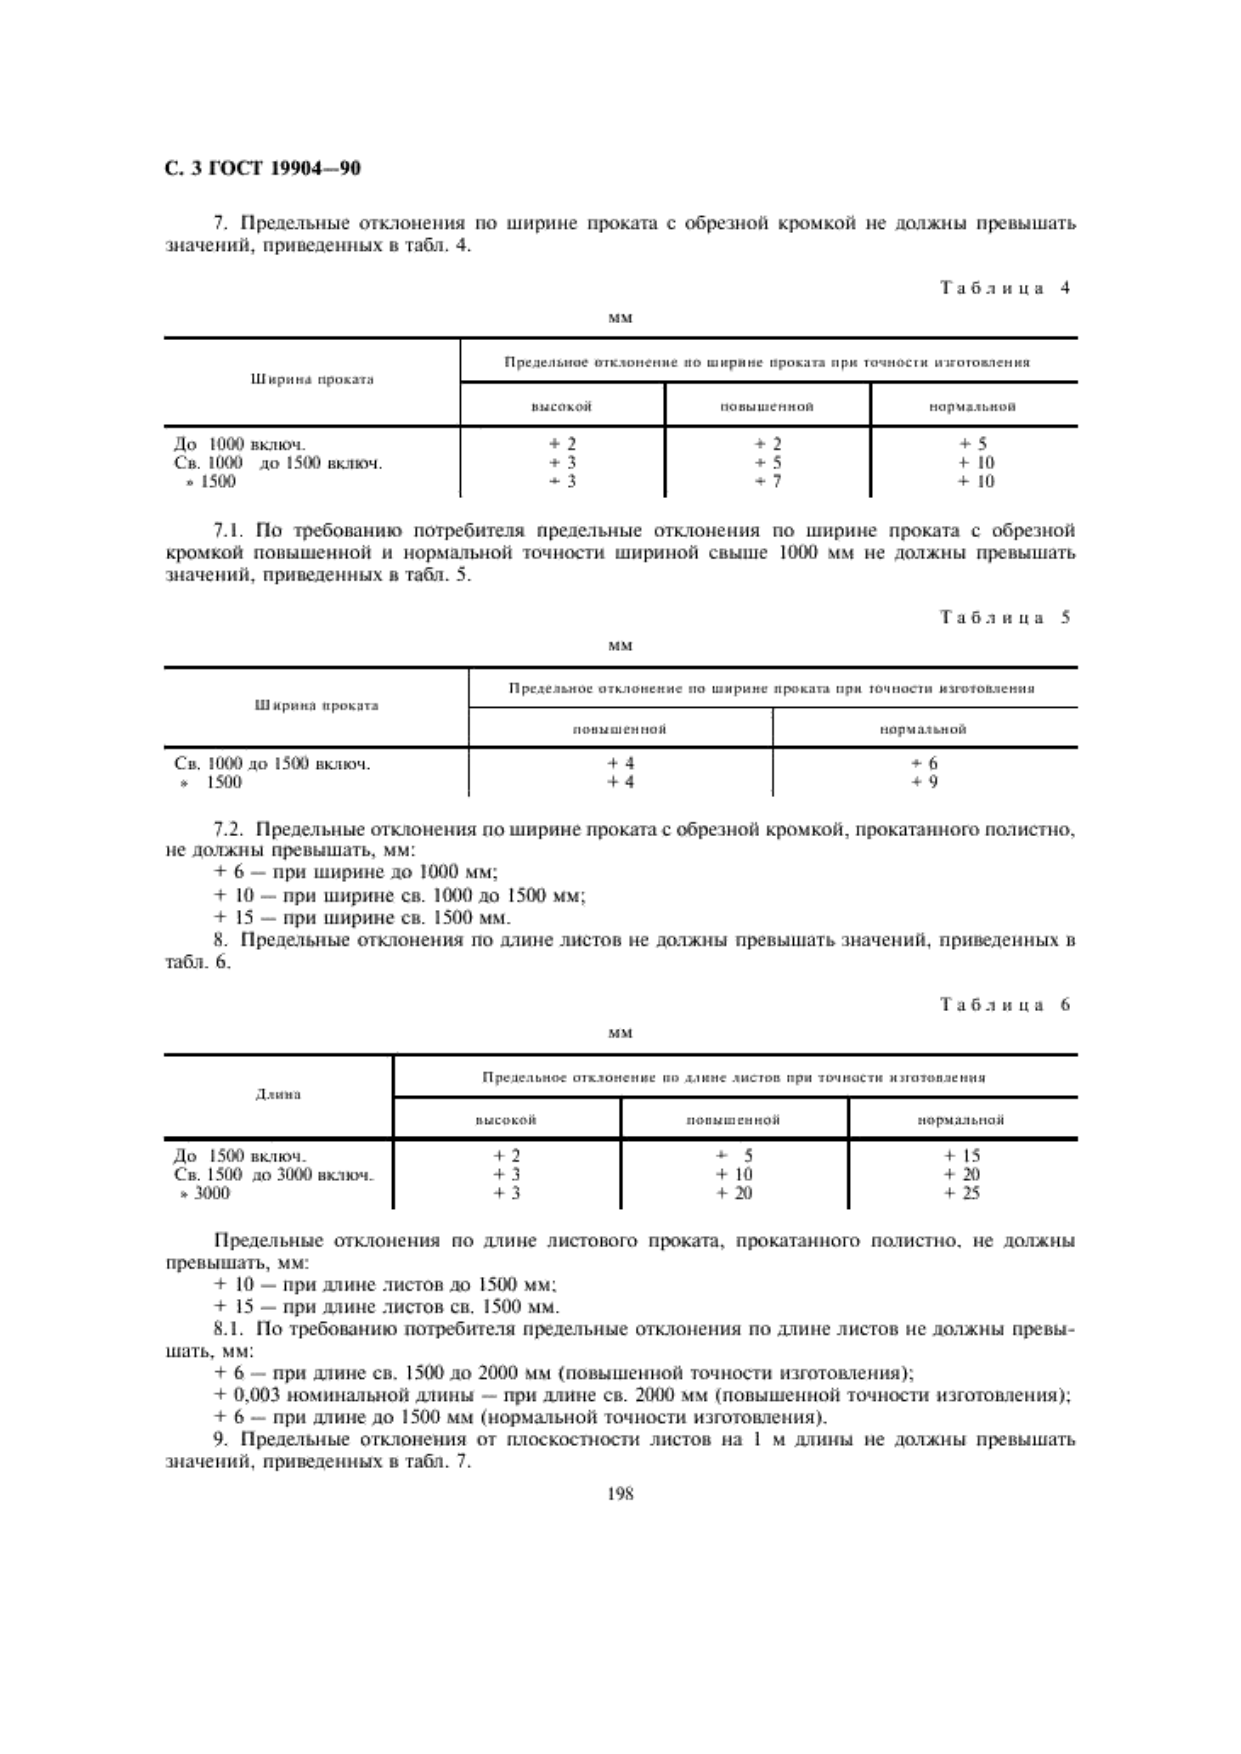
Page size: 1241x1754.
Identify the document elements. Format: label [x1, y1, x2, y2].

picture [59, 41, 1182, 1631]
